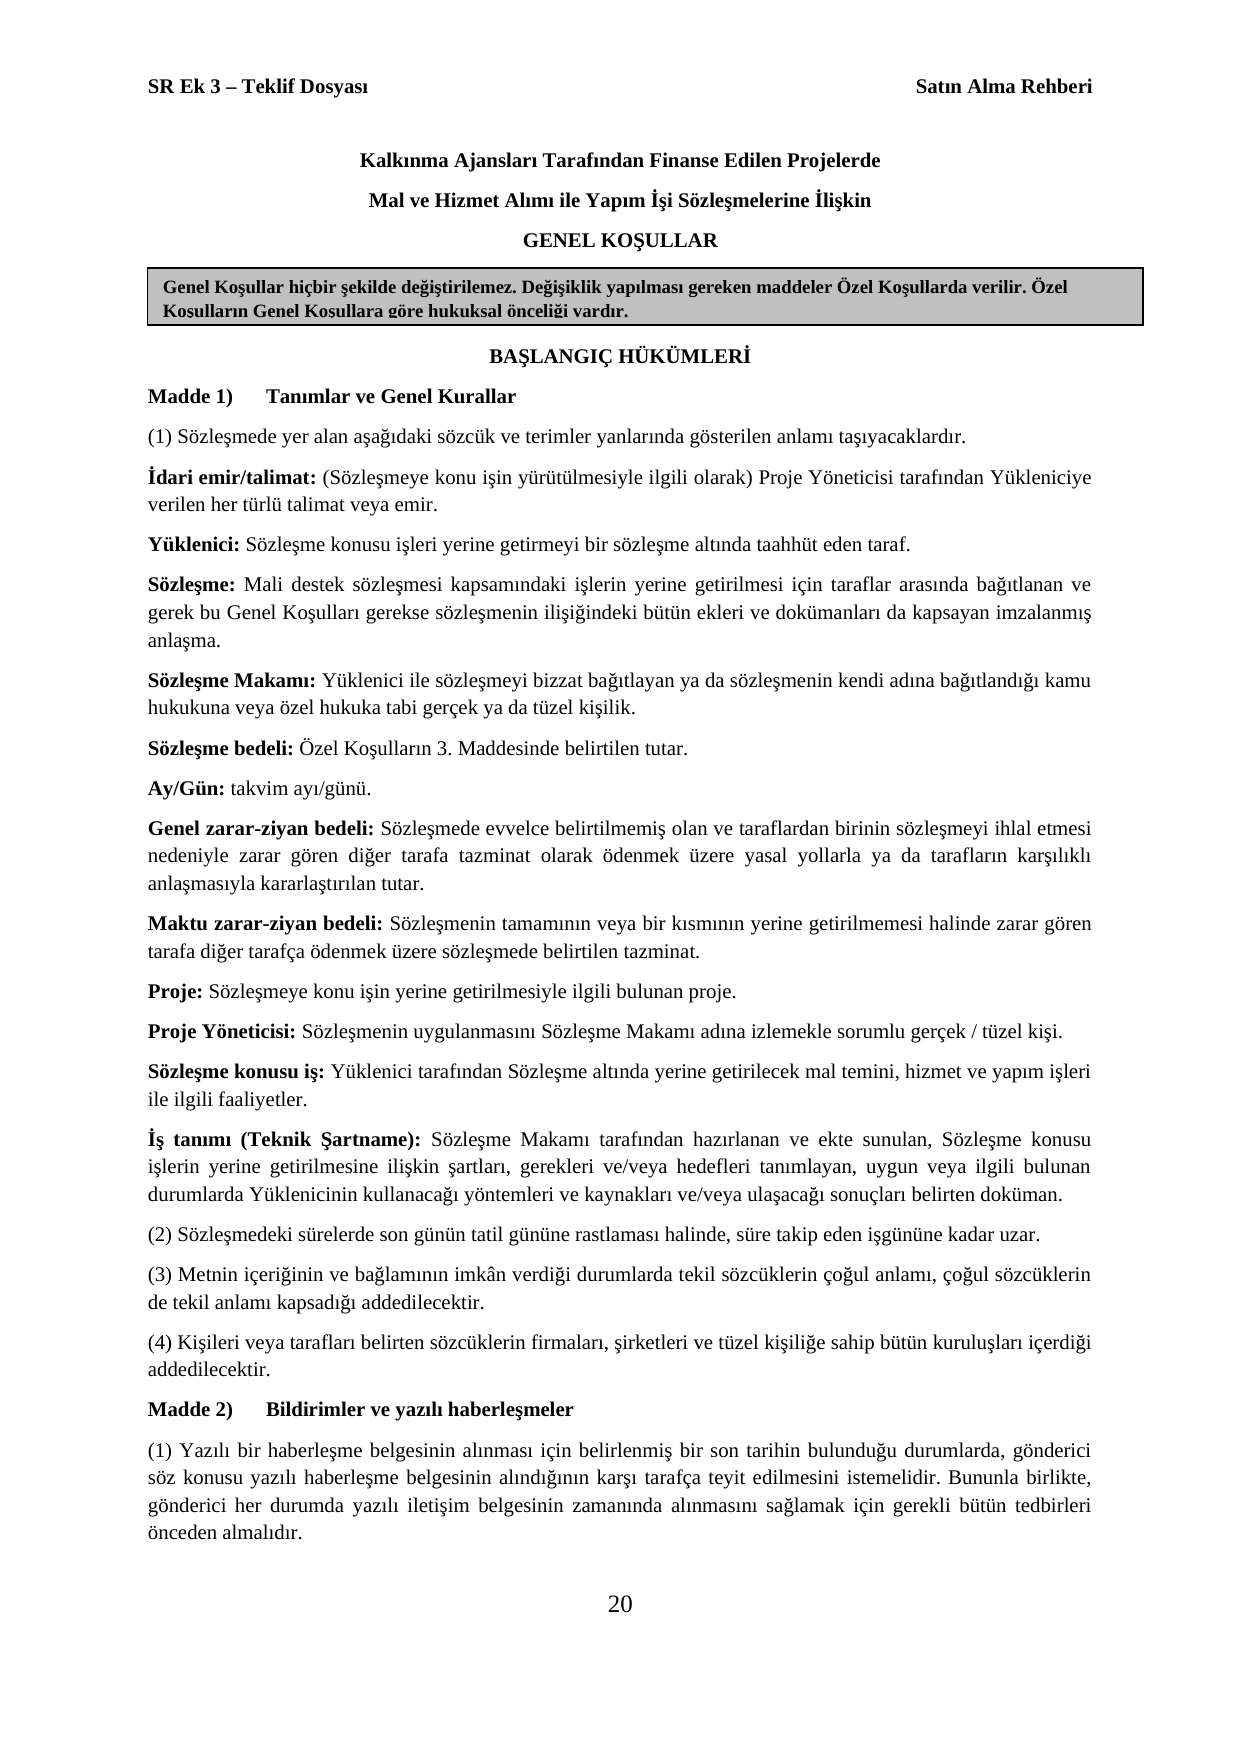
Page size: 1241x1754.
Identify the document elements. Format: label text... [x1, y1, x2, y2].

text İş tanımı (Teknik Şartname): Sözleşme Makamı tarafından hazırlanan ve ekte sunulan, Sözleşme konusu işlerin yerine getirilmesine ilişkin şartları, gerekleri ve/veya hedefleri tanımlayan, uygun veya ilgili bulunan durumlarda Yüklenicinin kullanacağı yöntemleri ve kaynakları ve/veya ulaşacağı sonuçları belirten doküman. [148, 1127, 1093, 1206]
list Tanımlar ve Genel Kurallar [148, 384, 1093, 408]
text GENEL KOŞULLAR [148, 228, 1093, 252]
text Sözleşme Makamı: Yüklenici ile sözleşmeyi bizzat bağıtlayan ya da sözleşmenin kendi adına bağıtlandığı kamu hukukuna veya özel hukuka tabi gerçek ya da tüzel kişilik. [148, 668, 1093, 719]
text Maktu zarar-ziyan bedeli: Sözleşmenin tamamının veya bir kısmının yerine getirilmemesi halinde zarar gören tarafa diğer tarafça ödenmek üzere sözleşmede belirtilen tazminat. [148, 911, 1093, 963]
text (1) Yazılı bir haberleşme belgesinin alınması için belirlenmiş bir son tarihin bulunduğu durumlarda, gönderici söz konusu yazılı haberleşme belgesinin alındığının karşı tarafça teyit edilmesini istemelidir. Bununla birlikte, gönderici her durumda yazılı iletişim belgesinin zamanında alınmasını sağlamak için gerekli bütün tedbirleri önceden almalıdır. [148, 1437, 1093, 1544]
text Proje Yöneticisi: Sözleşmenin uygulanmasını Sözleşme Makamı adına izlemekle sorumlu gerçek / tüzel kişi. [148, 1019, 1093, 1043]
list Bildirimler ve yazılı haberleşmeler [148, 1397, 1093, 1421]
text İdari emir/talimat: (Sözleşmeye konu işin yürütülmesiyle ilgili olarak) Proje Yöneticisi tarafından Yükleniciye verilen her türlü talimat veya emir. [148, 464, 1093, 516]
text Yüklenici: Sözleşme konusu işleri yerine getirmeyi bir sözleşme altında taahhüt eden taraf. [148, 532, 1093, 556]
text (4) Kişileri veya tarafları belirten sözcüklerin firmaları, şirketleri ve tüzel kişiliğe sahip bütün kuruluşları içerdiği addedilecektir. [148, 1330, 1093, 1381]
text (3) Metnin içeriğinin ve bağlamının imkân verdiği durumlarda tekil sözcüklerin çoğul anlamı, çoğul sözcüklerin de tekil anlamı kapsadığı addedilecektir. [148, 1262, 1093, 1314]
text (1) Sözleşmede yer alan aşağıdaki sözcük ve terimler yanlarında gösterilen anlamı taşıyacaklardır. [148, 424, 1093, 448]
text Sözleşme bedeli: Özel Koşulların 3. Maddesinde belirtilen tutar. [148, 735, 1093, 759]
text Sözleşme konusu iş: Yüklenici tarafından Sözleşme altında yerine getirilecek mal temini, hizmet ve yapım işleri ile ilgili faaliyetler. [148, 1059, 1093, 1111]
text Sözleşme: Mali destek sözleşmesi kapsamındaki işlerin yerine getirilmesi için taraflar arasında bağıtlanan ve gerek bu Genel Koşulları gerekse sözleşmenin ilişiğindeki bütün ekleri ve dokümanları da kapsayan imzalanmış anlaşma. [148, 572, 1093, 652]
text Mal ve Hizmet Alımı ile Yapım İşi Sözleşmelerine İlişkin [148, 188, 1093, 212]
text Kalkınma Ajansları Tarafından Finanse Edilen Projelerde [148, 148, 1093, 172]
text BAŞLANGIÇ HÜKÜMLERİ [148, 344, 1093, 368]
text Ay/Gün: takvim ayı/günü. [148, 776, 1093, 799]
text Proje: Sözleşmeye konu işin yerine getirilmesiyle ilgili bulunan proje. [148, 979, 1093, 1003]
text (2) Sözleşmedeki sürelerde son günün tatil gününe rastlaması halinde, süre takip eden işgününe kadar uzar. [148, 1222, 1093, 1246]
text Genel zarar-ziyan bedeli: Sözleşmede evvelce belirtilmemiş olan ve taraflardan birinin sözleşmeyi ihlal etmesi nedeniyle zarar gören diğer tarafa tazminat olarak ödenmek üzere yasal yollarla ya da tarafların karşılıklı anlaşmasıyla kararlaştırılan tutar. [148, 816, 1093, 895]
